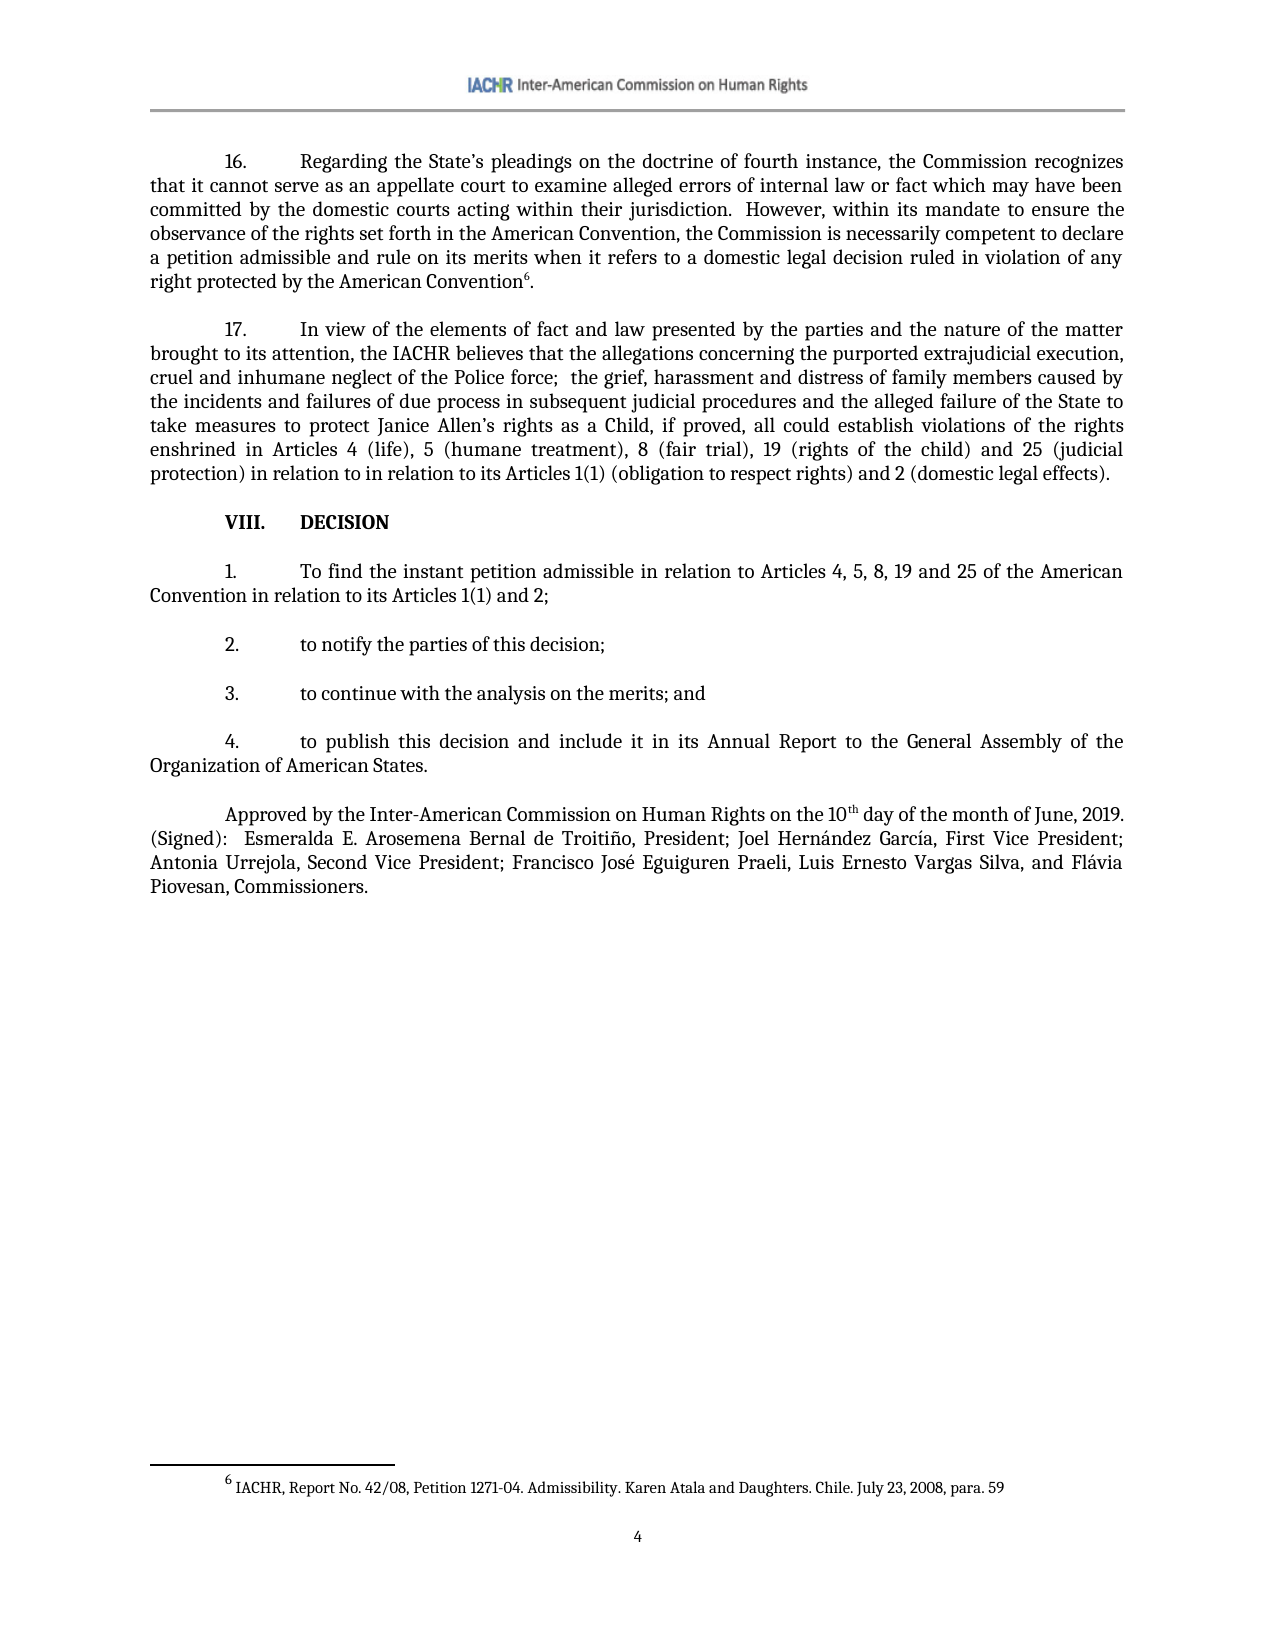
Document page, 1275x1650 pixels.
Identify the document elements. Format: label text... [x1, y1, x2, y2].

list VIII. DECISION [225, 510, 1125, 534]
list to publish this decision and include it in its Annual Report to the General Assembly of the Organization of American States. [150, 730, 1125, 778]
list to continue with the analysis on the merits; and [150, 681, 1125, 705]
picture [456, 75, 819, 95]
list In view of the elements of fact and law presented by the parties and the nature of the matter brought to its attention, the IACHR believes that the allegations concerning the purported extrajudicial execution, cruel and inhumane neglect of the Police force; the grief, harassment and distress of family members caused by the incidents and failures of due process in subsequent judicial procedures and the alleged failure of the State to take measures to protect Janice Allen’s rights as a Child, if proved, all could establish violations of the rights enshrined in Articles 4 (life), 5 (humane treatment), 8 (fair trial), 19 (rights of the child) and 25 (judicial protection) in relation to in relation to its Articles 1(1) (obligation to respect rights) and 2 (domestic legal effects). [150, 318, 1125, 485]
list Regarding the State’s pleadings on the doctrine of fourth instance, the Commission recognizes that it cannot serve as an appellate court to examine alleged errors of internal law or fact which may have been committed by the domestic courts acting within their jurisdiction. However, within its mandate to ensure the observance of the rights set forth in the American Convention, the Commission is necessarily competent to declare a petition admissible and rule on its merits when it refers to a domestic legal decision ruled in violation of any right protected by the American Convention. [150, 150, 1125, 294]
list To find the instant petition admissible in relation to Articles 4, 5, 8, 19 and 25 of the American Convention in relation to its Articles 1(1) and 2; [150, 559, 1125, 607]
text Approved by the Inter-American Commission on Human Rights on the 10th day of the month of June, 2019. (Signed): Esmeralda E. Arosemena Bernal de Troitiño, President; Joel Hernández García, First Vice President; Antonia Urrejola, Second Vice President; Francisco José Eguiguren Praeli, Luis Ernesto Vargas Silva, and Flávia Piovesan, Commissioners. [150, 803, 1125, 899]
list to notify the parties of this decision; [150, 632, 1125, 656]
